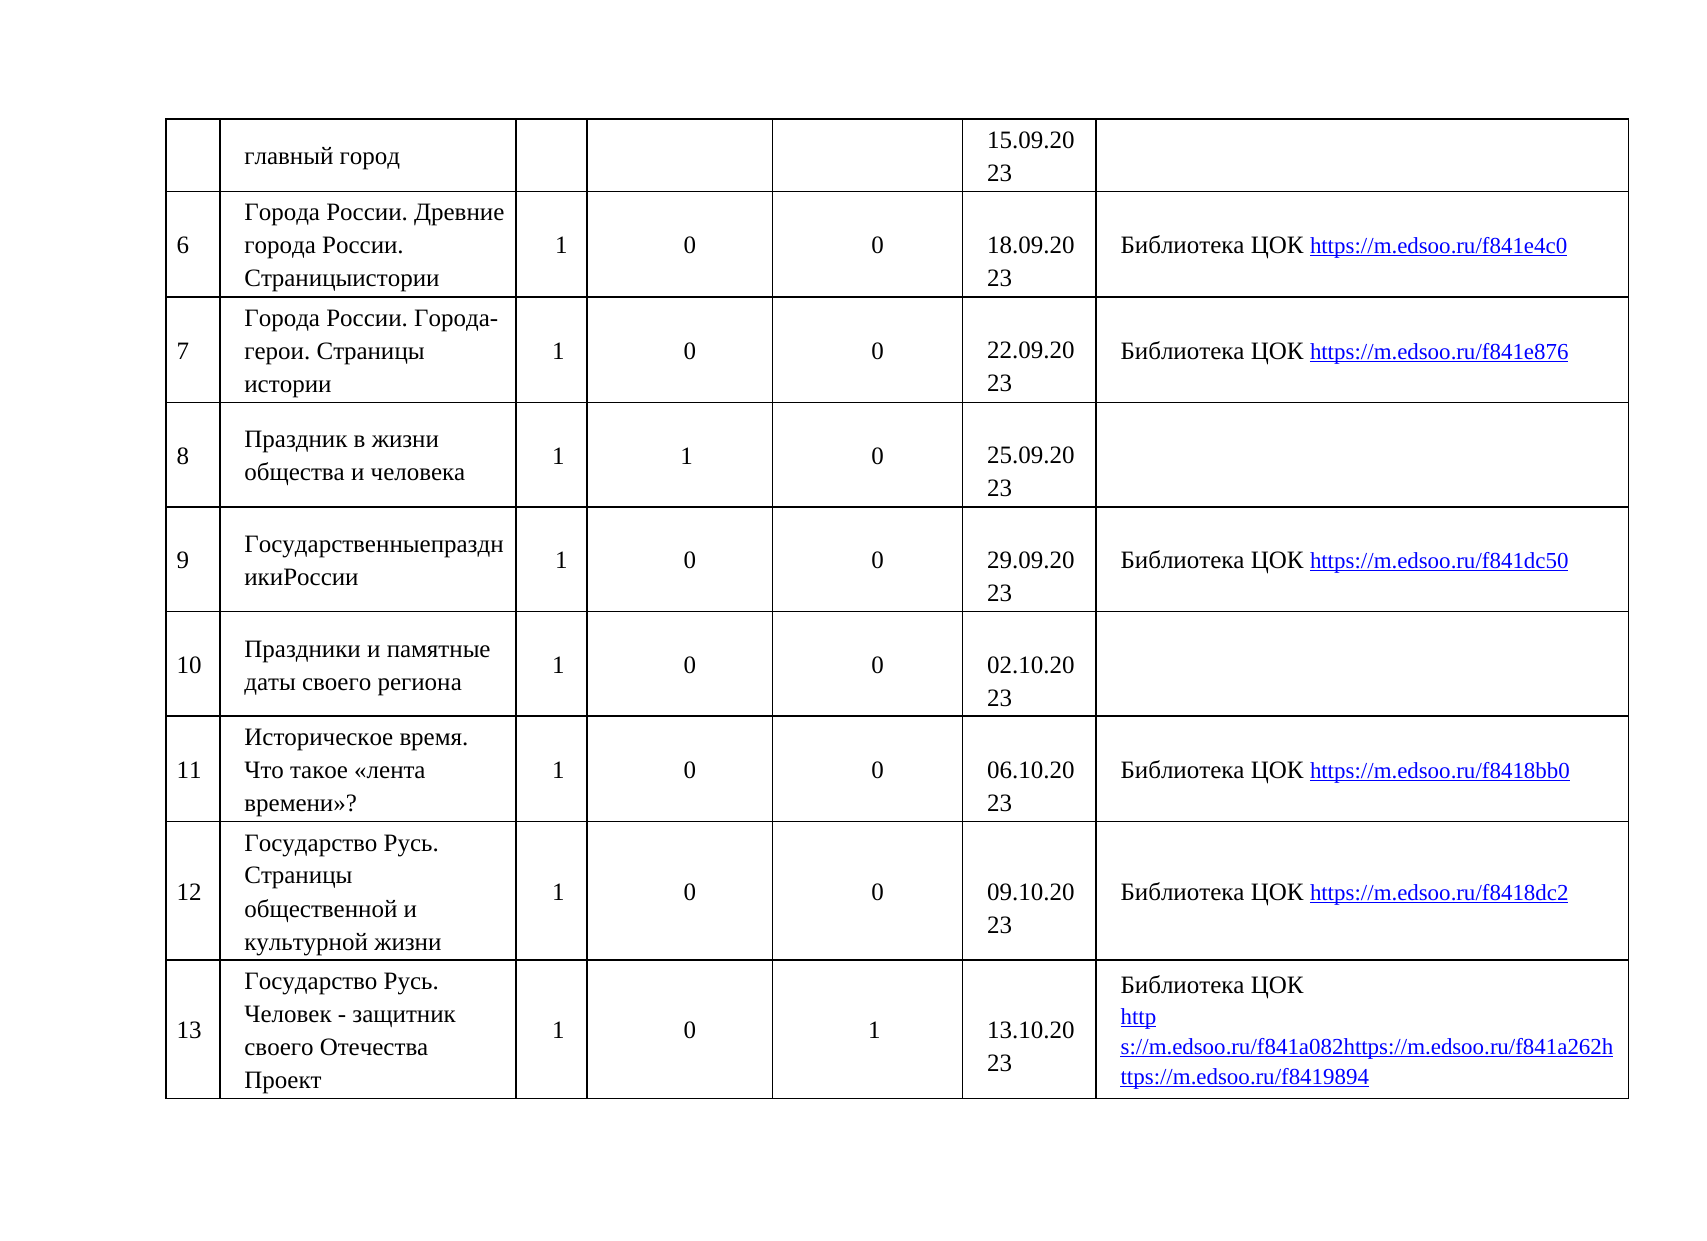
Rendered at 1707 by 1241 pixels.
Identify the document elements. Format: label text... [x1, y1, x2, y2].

table_cell 9 [167, 508, 219, 611]
table_cell 0 [773, 822, 962, 959]
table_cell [221, 120, 515, 191]
table_cell ГосударственныепраздникиРоссии [221, 508, 515, 611]
table_cell 18.09.2023 [963, 192, 1095, 296]
table_cell 0 [588, 822, 772, 959]
table_cell 0 [773, 717, 962, 821]
table_cell Города России. Древние города России. Страницыистории [221, 192, 515, 296]
table_cell 02.10.2023 [963, 612, 1095, 715]
table_cell 1 [588, 403, 772, 506]
table_cell 0 [588, 717, 772, 821]
table_cell [1097, 612, 1628, 715]
table_cell 09.10.2023 [963, 822, 1095, 959]
table_cell 1 [517, 612, 586, 715]
table_cell 0 [773, 192, 962, 296]
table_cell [1097, 120, 1628, 191]
table_cell 0 [588, 298, 772, 401]
table_cell 0 [588, 192, 772, 296]
table_cell Библиотека ЦОК https://m.edsoo.ru/f8418bb0 [1097, 717, 1628, 821]
table_cell Библиотека ЦОК https://m.edsoo.ru/f841e876 [1097, 298, 1628, 401]
table_cell Государство Русь. Человек - защитник своего Отечества Проект [221, 961, 515, 1098]
table_cell Библиотека ЦОК https://m.edsoo.ru/f841dc50 [1097, 508, 1628, 611]
table_cell 1 [517, 961, 586, 1098]
table_cell 1 [517, 298, 586, 401]
table_cell 1 [517, 120, 586, 191]
table_cell 8 [167, 403, 219, 506]
table_cell 13.10.2023 [963, 961, 1095, 1098]
table_cell Историческое время. Что такое «лента времени»? [221, 717, 515, 821]
table_cell Библиотека ЦОК https://m.edsoo.ru/f841a082https://m.edsoo.ru/f841a262https://m.edsoo.ru/f8419894 [1097, 961, 1628, 1098]
table_cell 1 [517, 717, 586, 821]
table_cell 1 [517, 192, 586, 296]
table_cell 0 [588, 508, 772, 611]
table_cell Города России. Города-герои. Страницы истории [221, 298, 515, 401]
table_cell 13 [167, 961, 219, 1098]
table_cell 0 [773, 403, 962, 506]
table_cell 15.09.2023 [963, 120, 1095, 191]
table_cell [1097, 403, 1628, 506]
table_cell 1 [517, 403, 586, 506]
table_cell 6 [167, 192, 219, 296]
table_cell 25.09.2023 [963, 403, 1095, 506]
table_cell 0 [773, 120, 962, 191]
table_cell 10 [167, 612, 219, 715]
table_cell 7 [167, 298, 219, 401]
table_cell 1 [517, 508, 586, 611]
table_cell 22.09.2023 [963, 298, 1095, 401]
table_cell 0 [588, 612, 772, 715]
table_cell 5 [167, 120, 219, 191]
table_cell 1 [517, 822, 586, 959]
table_cell Праздники и памятные даты своего региона [221, 612, 515, 715]
table_cell Библиотека ЦОК https://m.edsoo.ru/f841e4c0 [1097, 192, 1628, 296]
table_cell 0 [773, 508, 962, 611]
table_cell 0 [588, 120, 772, 191]
table_cell 0 [773, 612, 962, 715]
table_cell 12 [167, 822, 219, 959]
table_cell Библиотека ЦОК https://m.edsoo.ru/f8418dc2 [1097, 822, 1628, 959]
table_cell Государство Русь. Страницы общественной и культурной жизни [221, 822, 515, 959]
table_cell 11 [167, 717, 219, 821]
table_cell 1 [773, 961, 962, 1098]
table_cell 0 [773, 298, 962, 401]
table_cell 06.10.2023 [963, 717, 1095, 821]
table_cell 0 [588, 961, 772, 1098]
table_cell Праздник в жизни общества и человека [221, 403, 515, 506]
table_cell 29.09.2023 [963, 508, 1095, 611]
